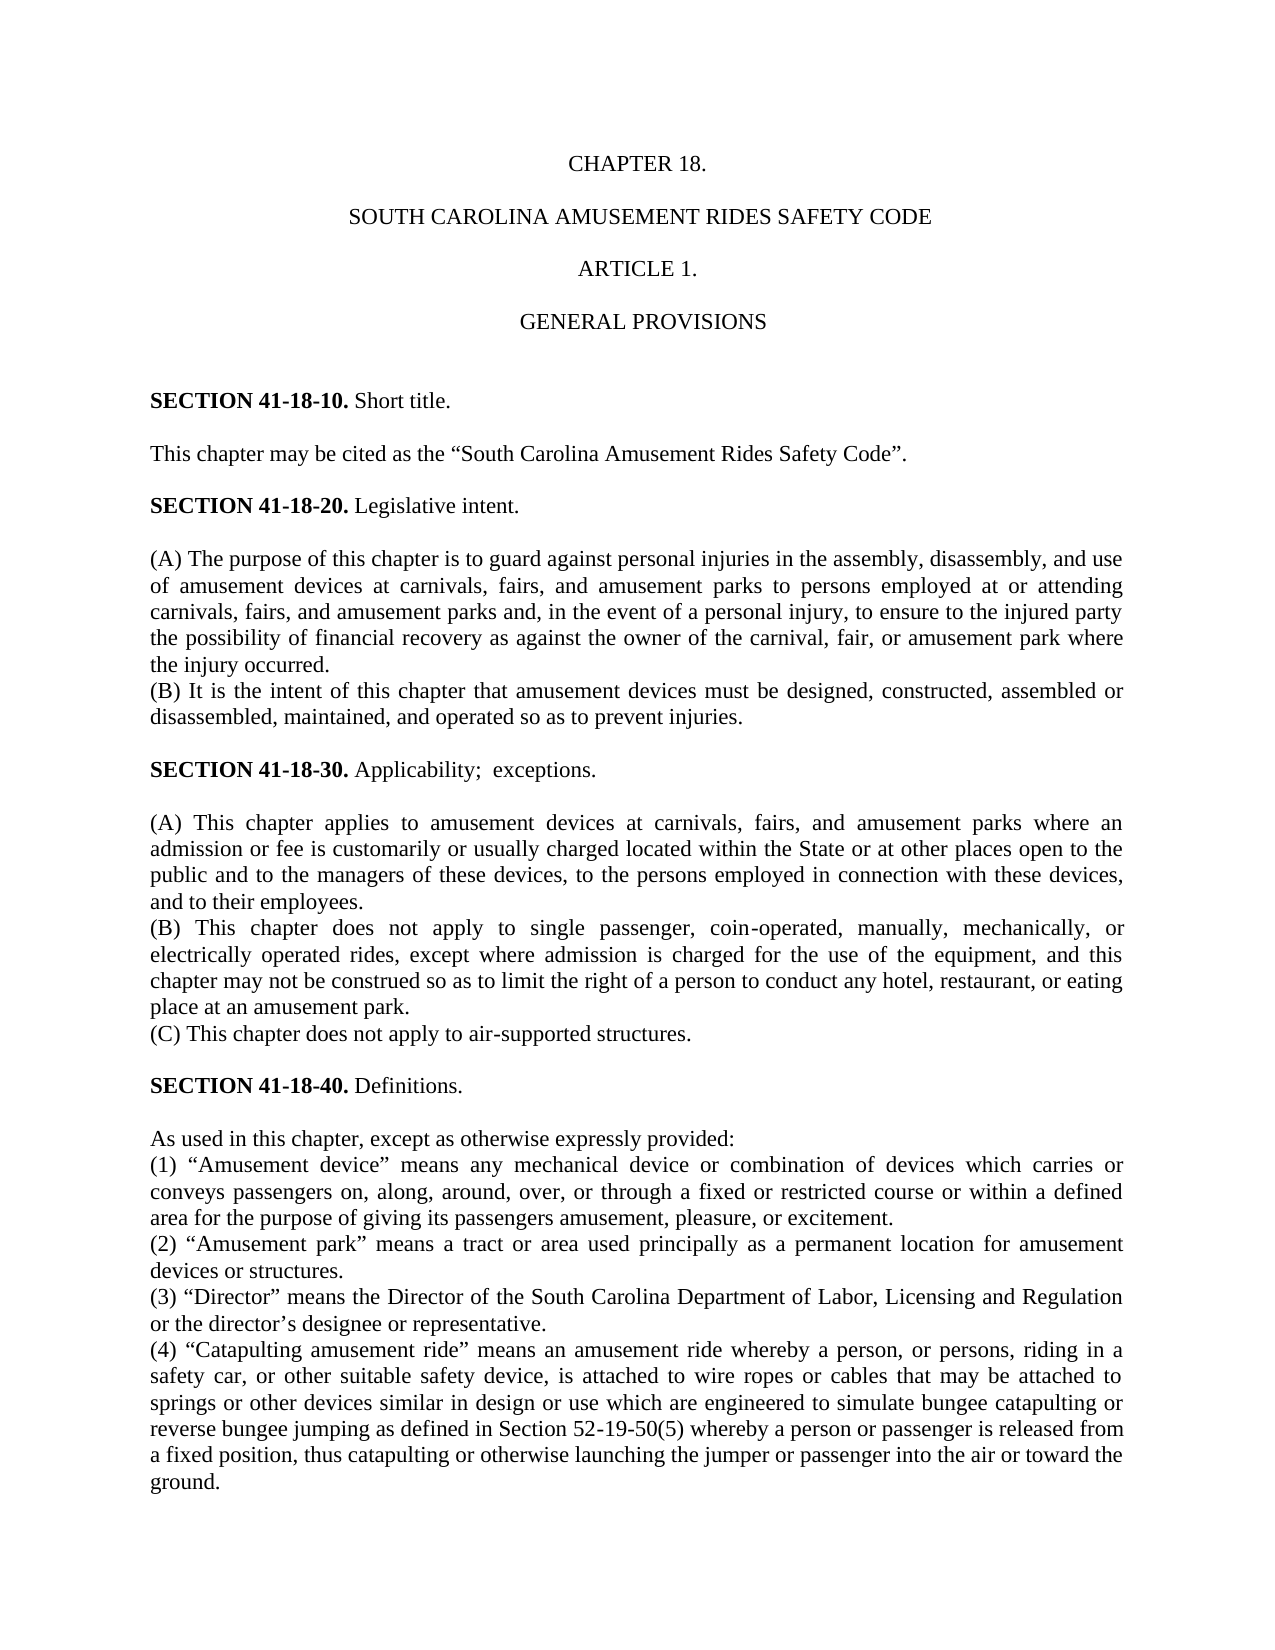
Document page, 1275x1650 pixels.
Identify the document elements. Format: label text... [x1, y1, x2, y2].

text (B) It is the intent of this chapter that amusement devices must be designed, constructed, assembled or disassembled, maintained, and operated so as to prevent injuries. [150, 677, 1125, 730]
text SOUTH CAROLINA AMUSEMENT RIDES SAFETY CODE [150, 203, 1125, 229]
text SECTION 41-18-10. Short title. [150, 387, 1125, 413]
text ARTICLE 1. [150, 255, 1125, 282]
text As used in this chapter, except as otherwise expressly provided: [150, 1125, 1125, 1151]
text SECTION 41-18-30. Applicability; exceptions. [150, 756, 1125, 782]
text (1) “Amusement device” means any mechanical device or combination of devices which carries or conveys passengers on, along, around, over, or through a fixed or restricted course or within a defined area for the purpose of giving its passengers amusement, pleasure, or excitement. [150, 1151, 1125, 1231]
text (4) “Catapulting amusement ride” means an amusement ride whereby a person, or persons, riding in a safety car, or other suitable safety device, is attached to wire ropes or cables that may be attached to springs or other devices similar in design or use which are engineered to simulate bungee catapulting or reverse bungee jumping as defined in Section 52-19-50(5) whereby a person or passenger is released from a fixed position, thus catapulting or otherwise launching the jumper or passenger into the air or toward the ground. [150, 1336, 1125, 1494]
text (B) This chapter does not apply to single passenger, coin-operated, manually, mechanically, or electrically operated rides, except where admission is charged for the use of the equipment, and this chapter may not be construed so as to limit the right of a person to conduct any hotel, restaurant, or eating place at an amusement park. [150, 914, 1125, 1020]
text (A) This chapter applies to amusement devices at carnivals, fairs, and amusement parks where an admission or fee is customarily or usually charged located within the State or at other places open to the public and to the managers of these devices, to the persons employed in connection with these devices, and to their employees. [150, 809, 1125, 914]
text (3) “Director” means the Director of the South Carolina Department of Labor, Licensing and Regulation or the director’s designee or representative. [150, 1283, 1125, 1336]
text SECTION 41-18-20. Legislative intent. [150, 493, 1125, 519]
text This chapter may be cited as the “South Carolina Amusement Rides Safety Code”. [150, 440, 1125, 466]
text GENERAL PROVISIONS [150, 308, 1125, 334]
text (A) The purpose of this chapter is to guard against personal injuries in the assembly, disassembly, and use of amusement devices at carnivals, fairs, and amusement parks to persons employed at or attending carnivals, fairs, and amusement parks and, in the event of a personal injury, to ensure to the injured party the possibility of financial recovery as against the owner of the carnival, fair, or amusement park where the injury occurred. [150, 545, 1125, 677]
text (C) This chapter does not apply to air-supported structures. [150, 1020, 1125, 1046]
text (2) “Amusement park” means a tract or area used principally as a permanent location for amusement devices or structures. [150, 1231, 1125, 1283]
text CHAPTER 18. [150, 150, 1125, 176]
text SECTION 41-18-40. Definitions. [150, 1072, 1125, 1099]
